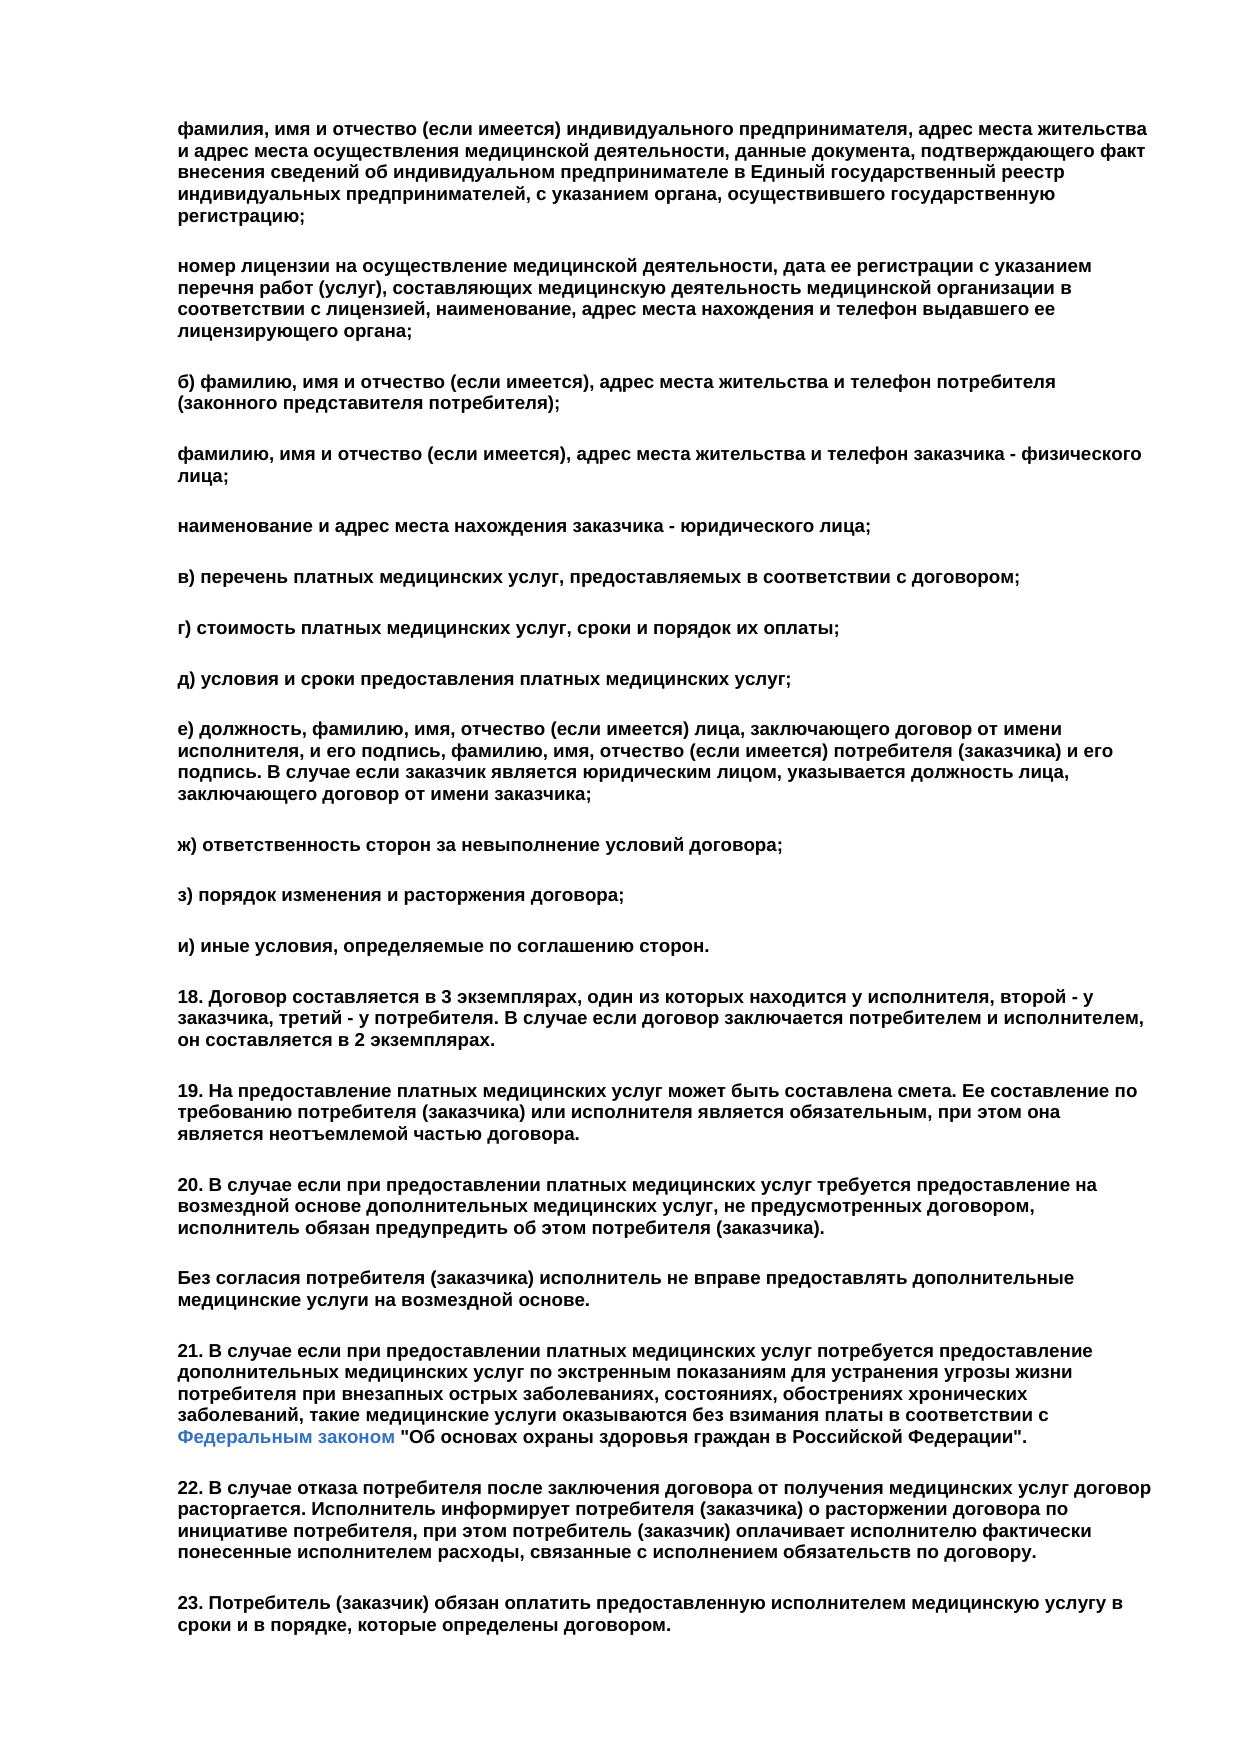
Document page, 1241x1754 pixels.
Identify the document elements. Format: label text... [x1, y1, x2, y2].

text 19. На предоставление платных медицинских услуг может быть составлена смета. Ее составление по требованию потребителя (заказчика) или исполнителя является обязательным, при этом она является неотъемлемой частью договора. [177, 1079, 1152, 1144]
text 23. Потребитель (заказчик) обязан оплатить предоставленную исполнителем медицинскую услугу в сроки и в порядке, которые определены договором. [177, 1592, 1152, 1635]
text наименование и адрес места нахождения заказчика - юридического лица; [177, 515, 1152, 537]
text фамилия, имя и отчество (если имеется) индивидуального предпринимателя, адрес места жительства и адрес места осуществления медицинской деятельности, данные документа, подтверждающего факт внесения сведений об индивидуальном предпринимателе в Единый государственный реестр индивидуальных предпринимателей, с указанием органа, осуществившего государственную регистрацию; [177, 118, 1152, 226]
text д) условия и сроки предоставления платных медицинских услуг; [177, 667, 1152, 689]
text е) должность, фамилию, имя, отчество (если имеется) лица, заключающего договор от имени исполнителя, и его подпись, фамилию, имя, отчество (если имеется) потребителя (заказчика) и его подпись. В случае если заказчик является юридическим лицом, указывается должность лица, заключающего договор от имени заказчика; [177, 718, 1152, 804]
text 18. Договор составляется в 3 экземплярах, один из которых находится у исполнителя, второй - у заказчика, третий - у потребителя. В случае если договор заключается потребителем и исполнителем, он составляется в 2 экземплярах. [177, 986, 1152, 1050]
text фамилию, имя и отчество (если имеется), адрес места жительства и телефон заказчика - физического лица; [177, 443, 1152, 486]
text б) фамилию, имя и отчество (если имеется), адрес места жительства и телефон потребителя (законного представителя потребителя); [177, 371, 1152, 414]
text з) порядок изменения и расторжения договора; [177, 884, 1152, 906]
text г) стоимость платных медицинских услуг, сроки и порядок их оплаты; [177, 617, 1152, 638]
text 20. В случае если при предоставлении платных медицинских услуг требуется предоставление на возмездной основе дополнительных медицинских услуг, не предусмотренных договором, исполнитель обязан предупредить об этом потребителя (заказчика). [177, 1173, 1152, 1238]
text 22. В случае отказа потребителя после заключения договора от получения медицинских услуг договор расторгается. Исполнитель информирует потребителя (заказчика) о расторжении договора по инициативе потребителя, при этом потребитель (заказчик) оплачивает исполнителю фактически понесенные исполнителем расходы, связанные с исполнением обязательств по договору. [177, 1476, 1152, 1563]
text 21. В случае если при предоставлении платных медицинских услуг потребуется предоставление дополнительных медицинских услуг по экстренным показаниям для устранения угрозы жизни потребителя при внезапных острых заболеваниях, состояниях, обострениях хронических заболеваний, такие медицинские услуги оказываются без взимания платы в соответствии с Федеральным законом "Об основах охраны здоровья граждан в Российской Федерации". [177, 1339, 1152, 1447]
text в) перечень платных медицинских услуг, предоставляемых в соответствии с договором; [177, 566, 1152, 587]
text ж) ответственность сторон за невыполнение условий договора; [177, 833, 1152, 855]
text номер лицензии на осуществление медицинской деятельности, дата ее регистрации с указанием перечня работ (услуг), составляющих медицинскую деятельность медицинской организации в соответствии с лицензией, наименование, адрес места нахождения и телефон выдавшего ее лицензирующего органа; [177, 255, 1152, 341]
text Без согласия потребителя (заказчика) исполнитель не вправе предоставлять дополнительные медицинские услуги на возмездной основе. [177, 1267, 1152, 1310]
text и) иные условия, определяемые по соглашению сторон. [177, 935, 1152, 956]
